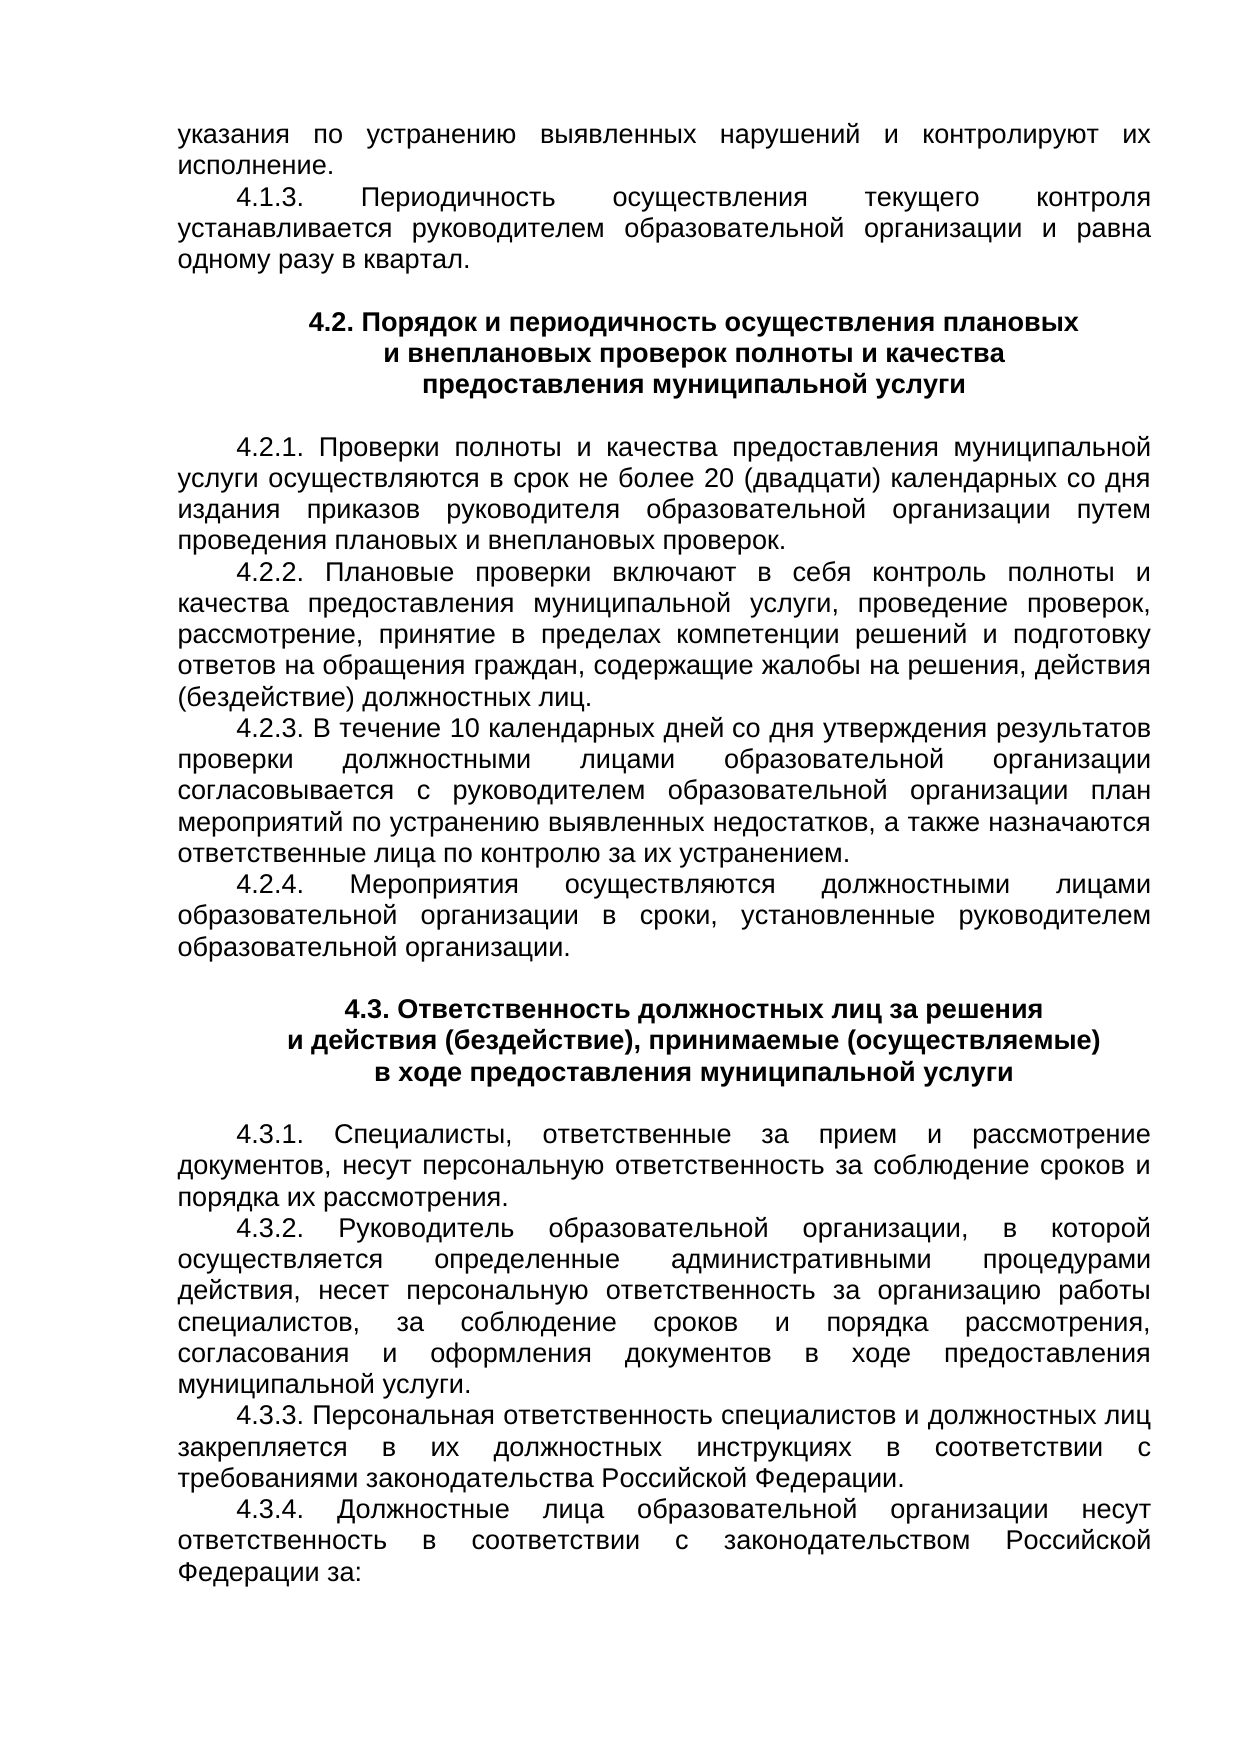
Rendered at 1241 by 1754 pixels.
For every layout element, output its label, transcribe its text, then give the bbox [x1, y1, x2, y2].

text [177, 118, 1152, 181]
text 4.3. Ответственность должностных лиц за решения [177, 993, 1152, 1024]
text и внеплановых проверок полноты и качества [177, 337, 1152, 368]
text 4.3.4. Должностные лица образовательной организации несут ответственность в соответствии с законодательством Российской Федерации за: [177, 1493, 1152, 1587]
text 4.1.3. Периодичность осуществления текущего контроля устанавливается руководителем образовательной организации и равна одному разу в квартал. [177, 181, 1152, 274]
text в ходе предоставления муниципальной услуги [177, 1056, 1152, 1087]
text 4.2.2. Плановые проверки включают в себя контроль полноты и качества предоставления муниципальной услуги, проведение проверок, рассмотрение, принятие в пределах компетенции решений и подготовку ответов на обращения граждан, содержащие жалобы на решения, действия (бездействие) должностных лиц. [177, 556, 1152, 712]
text 4.3.2. Руководитель образовательной организации, в которой осуществляется определенные административными процедурами действия, несет персональную ответственность за организацию работы специалистов, за соблюдение сроков и порядка рассмотрения, согласования и оформления документов в ходе предоставления муниципальной услуги. [177, 1212, 1152, 1399]
text 4.2.4. Мероприятия осуществляются должностными лицами образовательной организации в сроки, установленные руководителем образовательной организации. [177, 868, 1152, 962]
text предоставления муниципальной услуги [177, 368, 1152, 399]
text 4.3.1. Специалисты, ответственные за прием и рассмотрение документов, несут персональную ответственность за соблюдение сроков и порядка их рассмотрения. [177, 1118, 1152, 1212]
text 4.2.3. В течение 10 календарных дней со дня утверждения результатов проверки должностными лицами образовательной организации согласовывается с руководителем образовательной организации план мероприятий по устранению выявленных недостатков, а также назначаются ответственные лица по контролю за их устранением. [177, 712, 1152, 868]
text 4.3.3. Персональная ответственность специалистов и должностных лиц закрепляется в их должностных инструкциях в соответствии с требованиями законодательства Российской Федерации. [177, 1399, 1152, 1493]
text 4.2.1. Проверки полноты и качества предоставления муниципальной услуги осуществляются в срок не более 20 (двадцати) календарных со дня издания приказов руководителя образовательной организации путем проведения плановых и внеплановых проверок. [177, 431, 1152, 556]
text 4.2. Порядок и периодичность осуществления плановых [177, 306, 1152, 337]
text и действия (бездействие), принимаемые (осуществляемые) [177, 1024, 1152, 1056]
